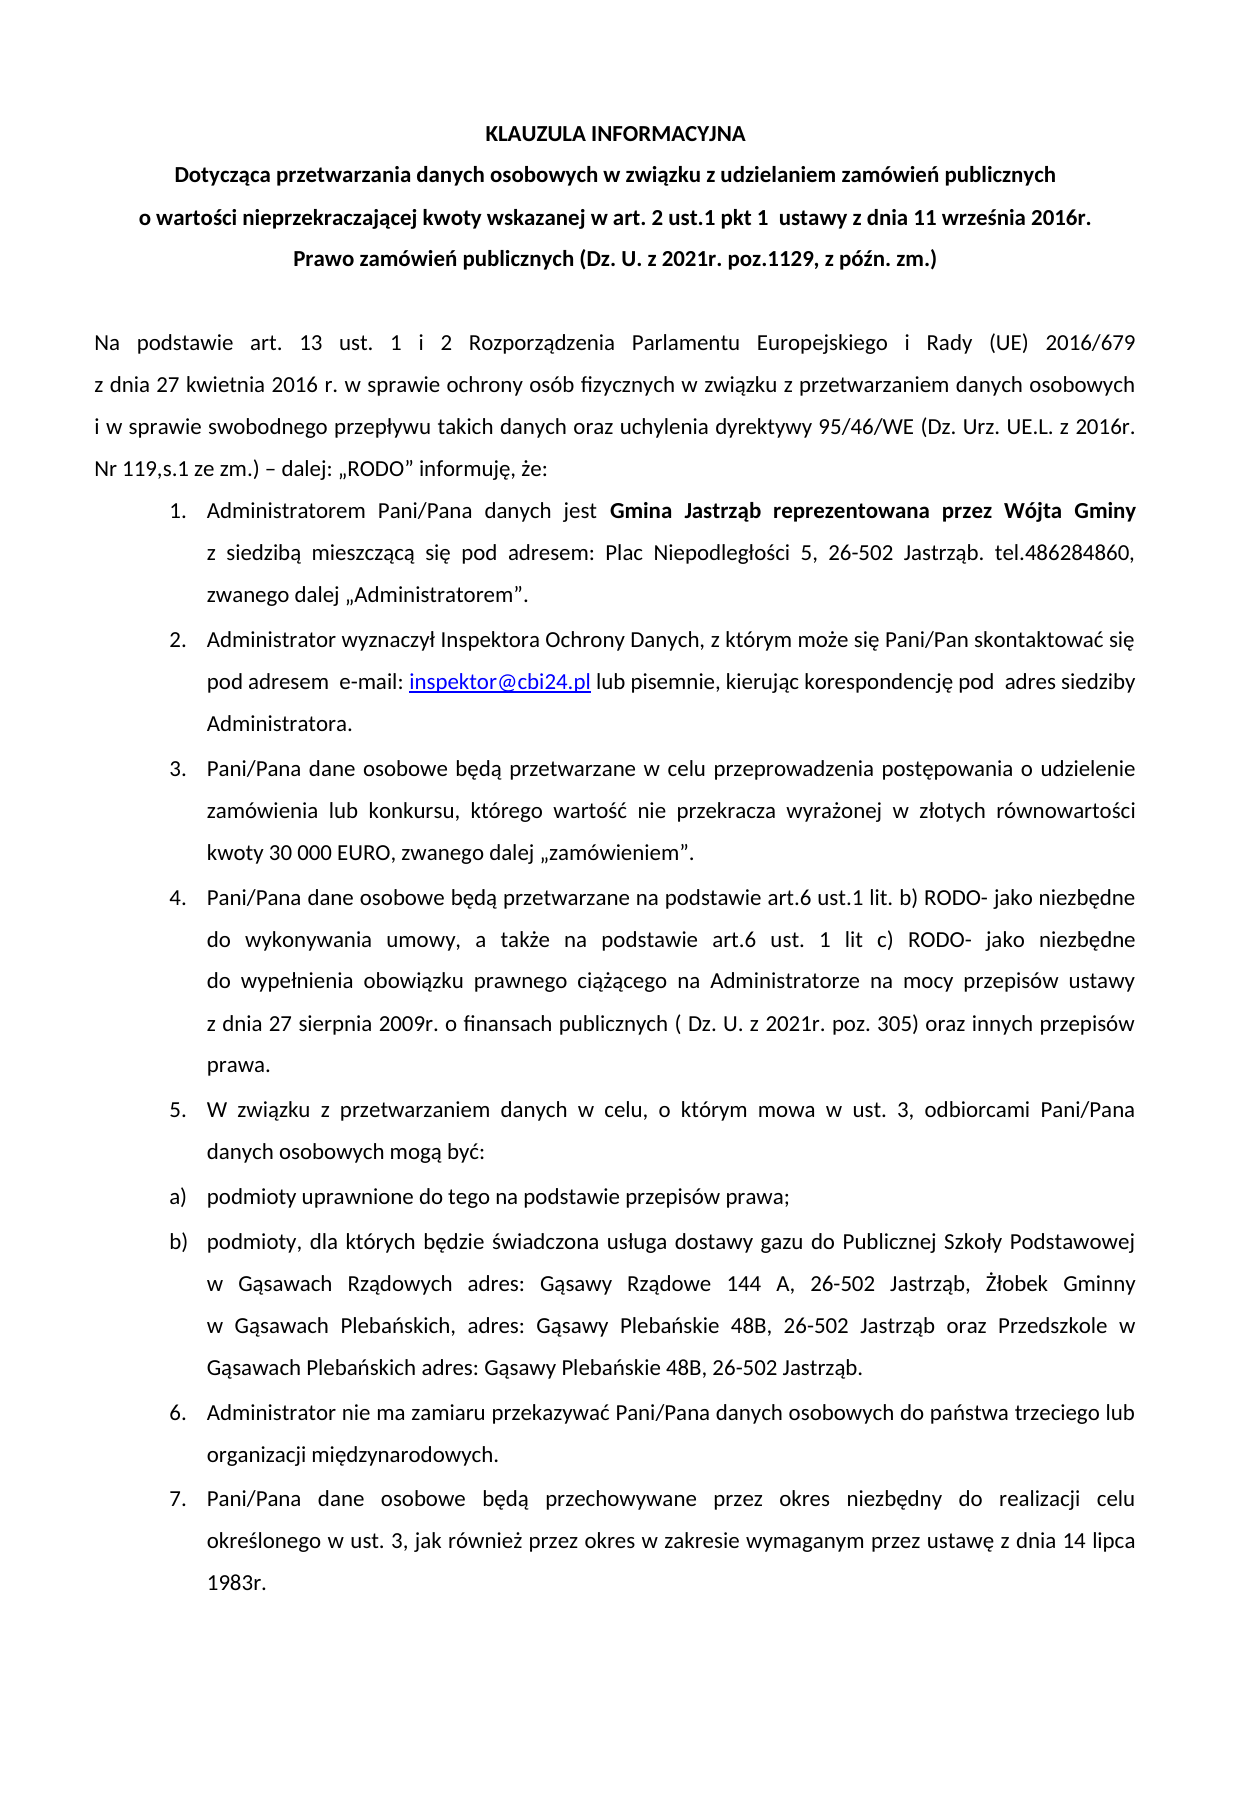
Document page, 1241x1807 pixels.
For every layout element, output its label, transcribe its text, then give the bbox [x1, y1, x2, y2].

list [169, 1484, 1137, 1596]
list Administratorem Pani/Pana danych jest Gmina Jastrząb reprezentowana przez Wójta Gminy z siedzibą mieszczącą się pod adresem: Plac Niepodległości 5, 26-502 Jastrząb. tel.486284860, zwanego dalej „Administratorem”. [169, 496, 1137, 608]
list podmioty uprawnione do tego na podstawie przepisów prawa; [169, 1182, 1137, 1210]
list Administrator wyznaczył Inspektora Ochrony Danych, z którym może się Pani/Pan skontaktować się pod adresem e-mail: inspektor@cbi24.pl lub pisemnie, kierując korespondencję pod adres siedziby Administratora. [169, 625, 1137, 737]
list Pani/Pana dane osobowe będą przetwarzane na podstawie art.6 ust.1 lit. b) RODO- jako niezbędne do wykonywania umowy, a także na podstawie art.6 ust. 1 lit c) RODO- jako niezbędne do wypełnienia obowiązku prawnego ciążącego na Administratorze na mocy przepisów ustawy z dnia 27 sierpnia 2009r. o finansach publicznych ( Dz. U. z 2021r. poz. 305) oraz innych przepisów prawa. [169, 883, 1137, 1079]
list podmioty, dla których będzie świadczona usługa dostawy gazu do Publicznej Szkoły Podstawowej w Gąsawach Rządowych adres: Gąsawy Rządowe 144 A, 26-502 Jastrząb, Żłobek Gminny w Gąsawach Plebańskich, adres: Gąsawy Plebańskie 48B, 26-502 Jastrząb oraz Przedszkole w Gąsawach Plebańskich adres: Gąsawy Plebańskie 48B, 26-502 Jastrząb. [169, 1227, 1137, 1381]
list Administrator nie ma zamiaru przekazywać Pani/Pana danych osobowych do państwa trzeciego lub organizacji międzynarodowych. [169, 1398, 1137, 1468]
list W związku z przetwarzaniem danych w celu, o którym mowa w ust. 3, odbiorcami Pani/Pana danych osobowych mogą być: [169, 1095, 1137, 1165]
text KLAUZULA INFORMACYJNA [94, 119, 1137, 147]
text Dotycząca przetwarzania danych osobowych w związku z udzielaniem zamówień publicznych o wartości nieprzekraczającej kwoty wskazanej w art. 2 ust.1 pkt 1 ustawy z dnia 11 września 2016r. Prawo zamówień publicznych (Dz. U. z 2021r. poz.1129, z późn. zm.) [94, 161, 1137, 273]
text Na podstawie art. 13 ust. 1 i 2 Rozporządzenia Parlamentu Europejskiego i Rady (UE) 2016/679 z dnia 27 kwietnia 2016 r. w sprawie ochrony osób fizycznych w związku z przetwarzaniem danych osobowych i w sprawie swobodnego przepływu takich danych oraz uchylenia dyrektywy 95/46/WE (Dz. Urz. UE.L. z 2016r. Nr 119,s.1 ze zm.) – dalej: „RODO” informuję, że: [94, 328, 1137, 482]
list Pani/Pana dane osobowe będą przetwarzane w celu przeprowadzenia postępowania o udzielenie zamówienia lub konkursu, którego wartość nie przekracza wyrażonej w złotych równowartości kwoty 30 000 EURO, zwanego dalej „zamówieniem”. [169, 754, 1137, 866]
